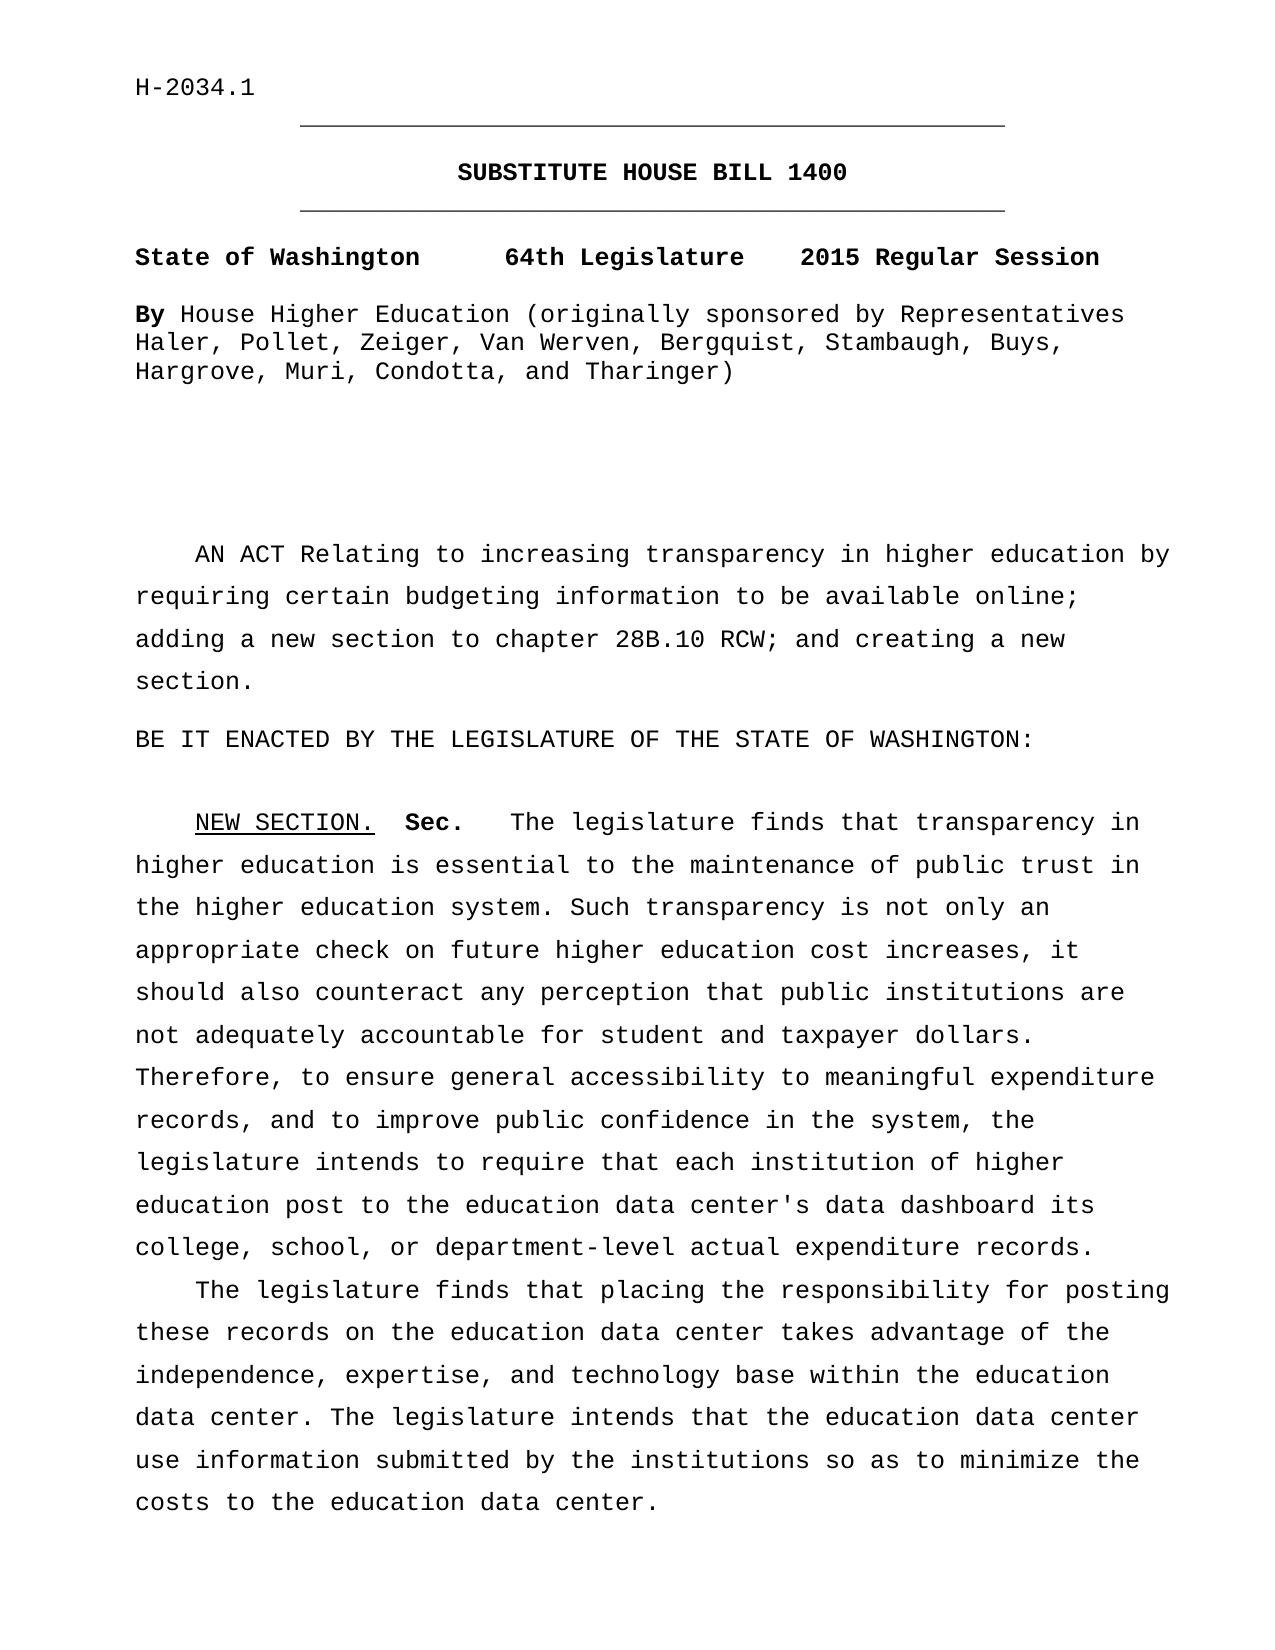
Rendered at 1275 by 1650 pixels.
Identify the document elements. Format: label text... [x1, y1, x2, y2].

text H-2034.1 [135, 75, 1170, 103]
text By House Higher Education (originally sponsored by Representatives Haler, Pollet, Zeiger, Van Werven, Bergquist, Stambaugh, Buys, Hargrove, Muri, Condotta, and Tharinger) [135, 302, 1170, 387]
text SUBSTITUTE HOUSE BILL 1400 [135, 160, 1170, 188]
text _______________________________________________ [135, 103, 1170, 132]
text AN ACT Relating to increasing transparency in higher education by requiring certain budgeting information to be available online; adding a new section to chapter 28B.10 RCW; and creating a new section. [135, 528, 1170, 698]
text The legislature finds that placing the responsibility for posting these records on the education data center takes advantage of the independence, expertise, and technology base within the education data center. The legislature intends that the education data center use information submitted by the institutions so as to minimize the costs to the education data center. [135, 1264, 1170, 1519]
text NEW SECTION. Sec. The legislature finds that transparency in higher education is essential to the maintenance of public trust in the higher education system. Such transparency is not only an appropriate check on future higher education cost increases, it should also counteract any perception that public institutions are not adequately accountable for student and taxpayer dollars. Therefore, to ensure general accessibility to meaningful expenditure records, and to improve public confidence in the system, the legislature intends to require that each institution of higher education post to the education data center's data dashboard its college, school, or department-level actual expenditure records. [135, 797, 1170, 1264]
text _______________________________________________ [135, 188, 1170, 217]
text BE IT ENACTED BY THE LEGISLATURE OF THE STATE OF WASHINGTON: [135, 727, 1170, 755]
text State of Washington 64th Legislature 2015 Regular Session [135, 245, 1170, 273]
